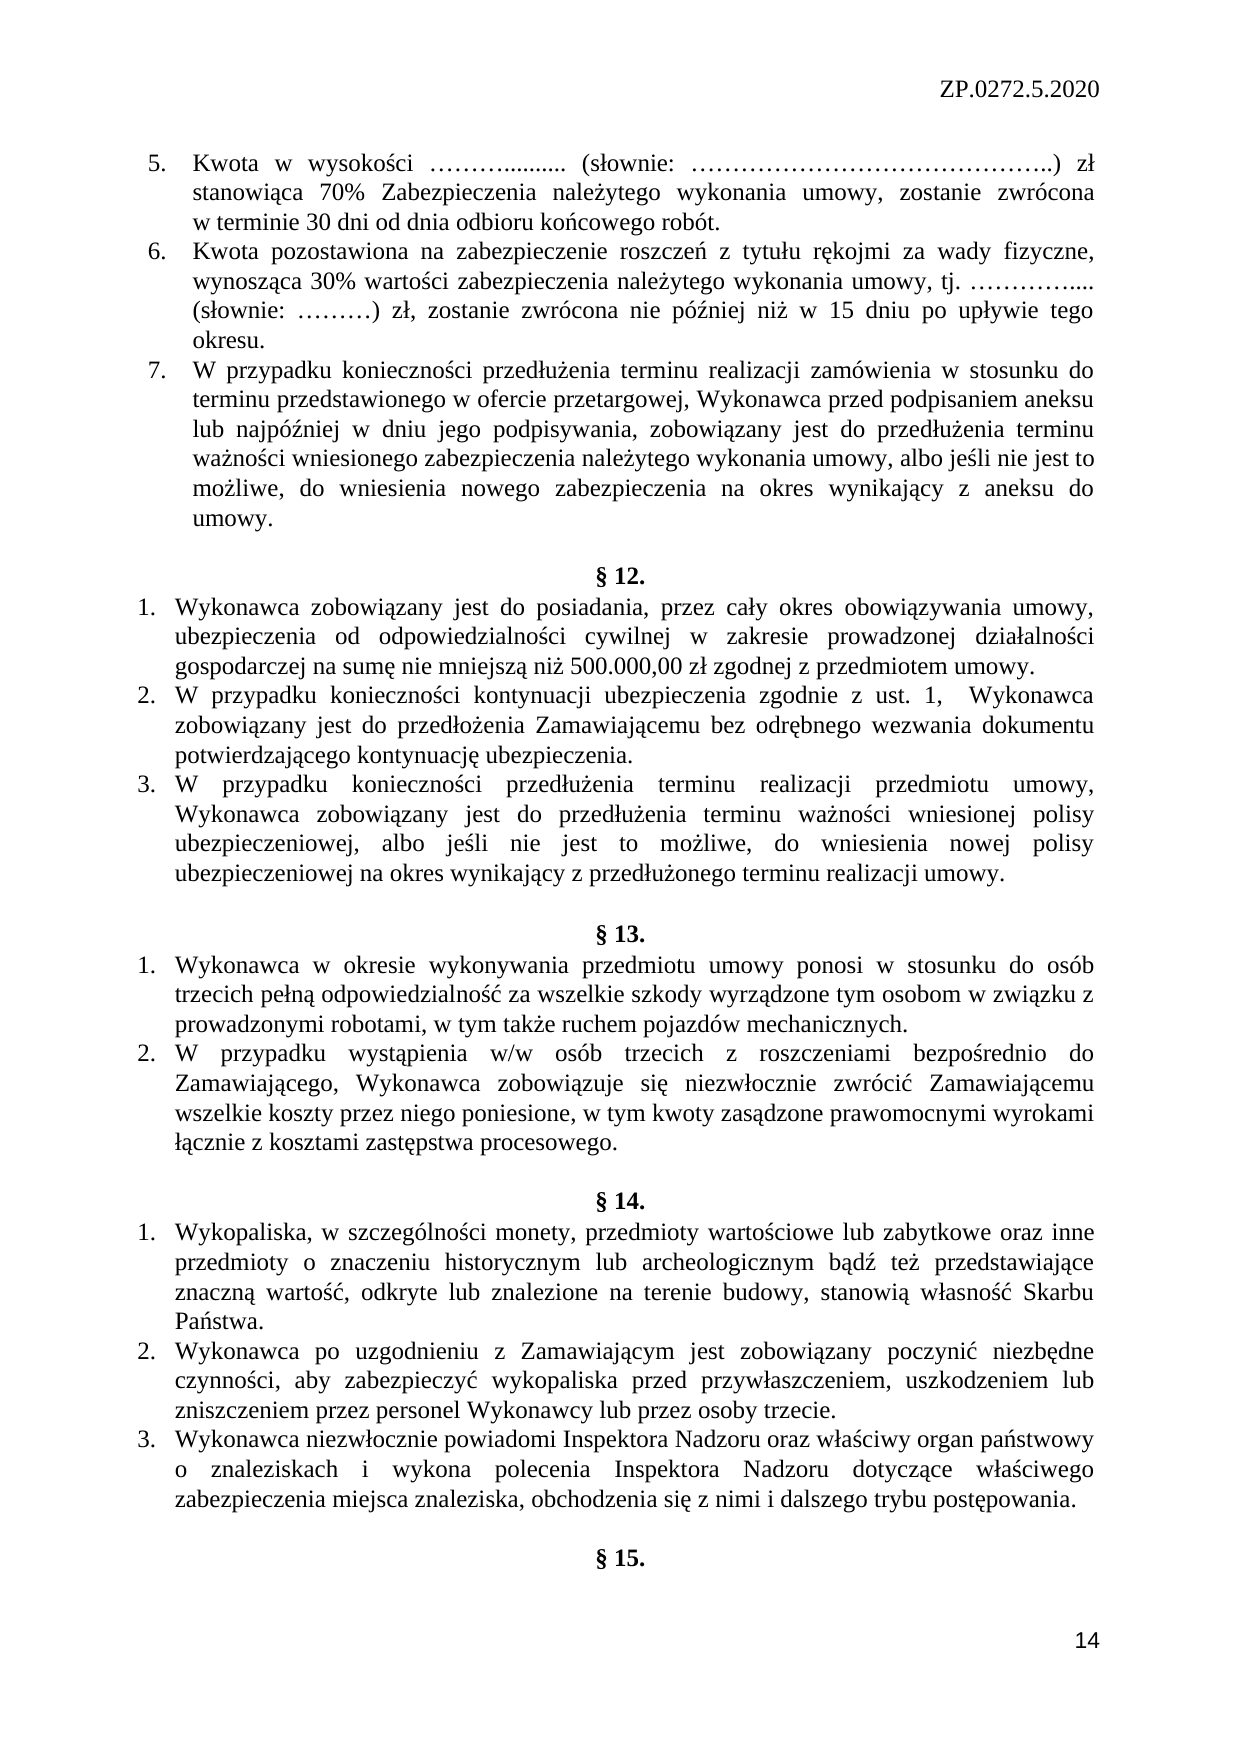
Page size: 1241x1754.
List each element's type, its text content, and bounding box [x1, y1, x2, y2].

list W przypadku konieczności kontynuacji ubezpieczenia zgodnie z ust. 1, Wykonawca zobowiązany jest do przedłożenia Zamawiającemu bez odrębnego wezwania dokumentu potwierdzającego kontynuację ubezpieczenia. [137, 681, 1095, 768]
list W przypadku wystąpienia w/w osób trzecich z roszczeniami bezpośrednio do Zamawiającego, Wykonawca zobowiązuje się niezwłocznie zwrócić Zamawiającemu wszelkie koszty przez niego poniesione, w tym kwoty zasądzone prawomocnymi wyrokami łącznie z kosztami zastępstwa procesowego. [137, 1038, 1095, 1156]
list W przypadku konieczności przedłużenia terminu realizacji zamówienia w stosunku do terminu przedstawionego w ofercie przetargowej, Wykonawca przed podpisaniem aneksu lub najpóźniej w dniu jego podpisywania, zobowiązany jest do przedłużenia terminu ważności wniesionego zabezpieczenia należytego wykonania umowy, albo jeśli nie jest to możliwe, do wniesienia nowego zabezpieczenia na okres wynikający z aneksu do umowy. [148, 355, 1095, 531]
text § 15. [155, 1543, 1085, 1572]
text § 12. [155, 561, 1085, 589]
list Wykonawca po uzgodnieniu z Zamawiającym jest zobowiązany poczynić niezbędne czynności, aby zabezpieczyć wykopaliska przed przywłaszczeniem, uszkodzeniem lub zniszczeniem przez personel Wykonawcy lub przez osoby trzecie. [137, 1336, 1095, 1424]
text § 14. [155, 1186, 1085, 1215]
list W przypadku konieczności przedłużenia terminu realizacji przedmiotu umowy, Wykonawca zobowiązany jest do przedłużenia terminu ważności wniesionej polisy ubezpieczeniowej, albo jeśli nie jest to możliwe, do wniesienia nowej polisy ubezpieczeniowej na okres wynikający z przedłużonego terminu realizacji umowy. [137, 769, 1095, 887]
text § 13. [155, 919, 1085, 947]
list Wykonawca niezwłocznie powiadomi Inspektora Nadzoru oraz właściwy organ państwowy o znaleziskach i wykona polecenia Inspektora Nadzoru dotyczące właściwego zabezpieczenia miejsca znaleziska, obchodzenia się z nimi i dalszego trybu postępowania. [137, 1424, 1095, 1512]
list Kwota w wysokości ……….......... (słownie: ……………………………………..) zł stanowiąca 70% Zabezpieczenia należytego wykonania umowy, zostanie zwrócona w terminie 30 dni od dnia odbioru końcowego robót. [148, 148, 1095, 236]
list Wykonawca zobowiązany jest do posiadania, przez cały okres obowiązywania umowy, ubezpieczenia od odpowiedzialności cywilnej w zakresie prowadzonej działalności gospodarczej na sumę nie mniejszą niż 500.000,00 zł zgodnej z przedmiotem umowy. [137, 592, 1095, 680]
list Wykonawca w okresie wykonywania przedmiotu umowy ponosi w stosunku do osób trzecich pełną odpowiedzialność za wszelkie szkody wyrządzone tym osobom w związku z prowadzonymi robotami, w tym także ruchem pojazdów mechanicznych. [137, 950, 1095, 1038]
list Wykopaliska, w szczególności monety, przedmioty wartościowe lub zabytkowe oraz inne przedmioty o znaczeniu historycznym lub archeologicznym bądź też przedstawiające znaczną wartość, odkryte lub znalezione na terenie budowy, stanowią własność Skarbu Państwa. [137, 1217, 1095, 1335]
list Kwota pozostawiona na zabezpieczenie roszczeń z tytułu rękojmi za wady fizyczne, wynosząca 30% wartości zabezpieczenia należytego wykonania umowy, tj. ………….... (słownie: ………) zł, zostanie zwrócona nie później niż w 15 dniu po upływie tego okresu. [148, 236, 1095, 354]
